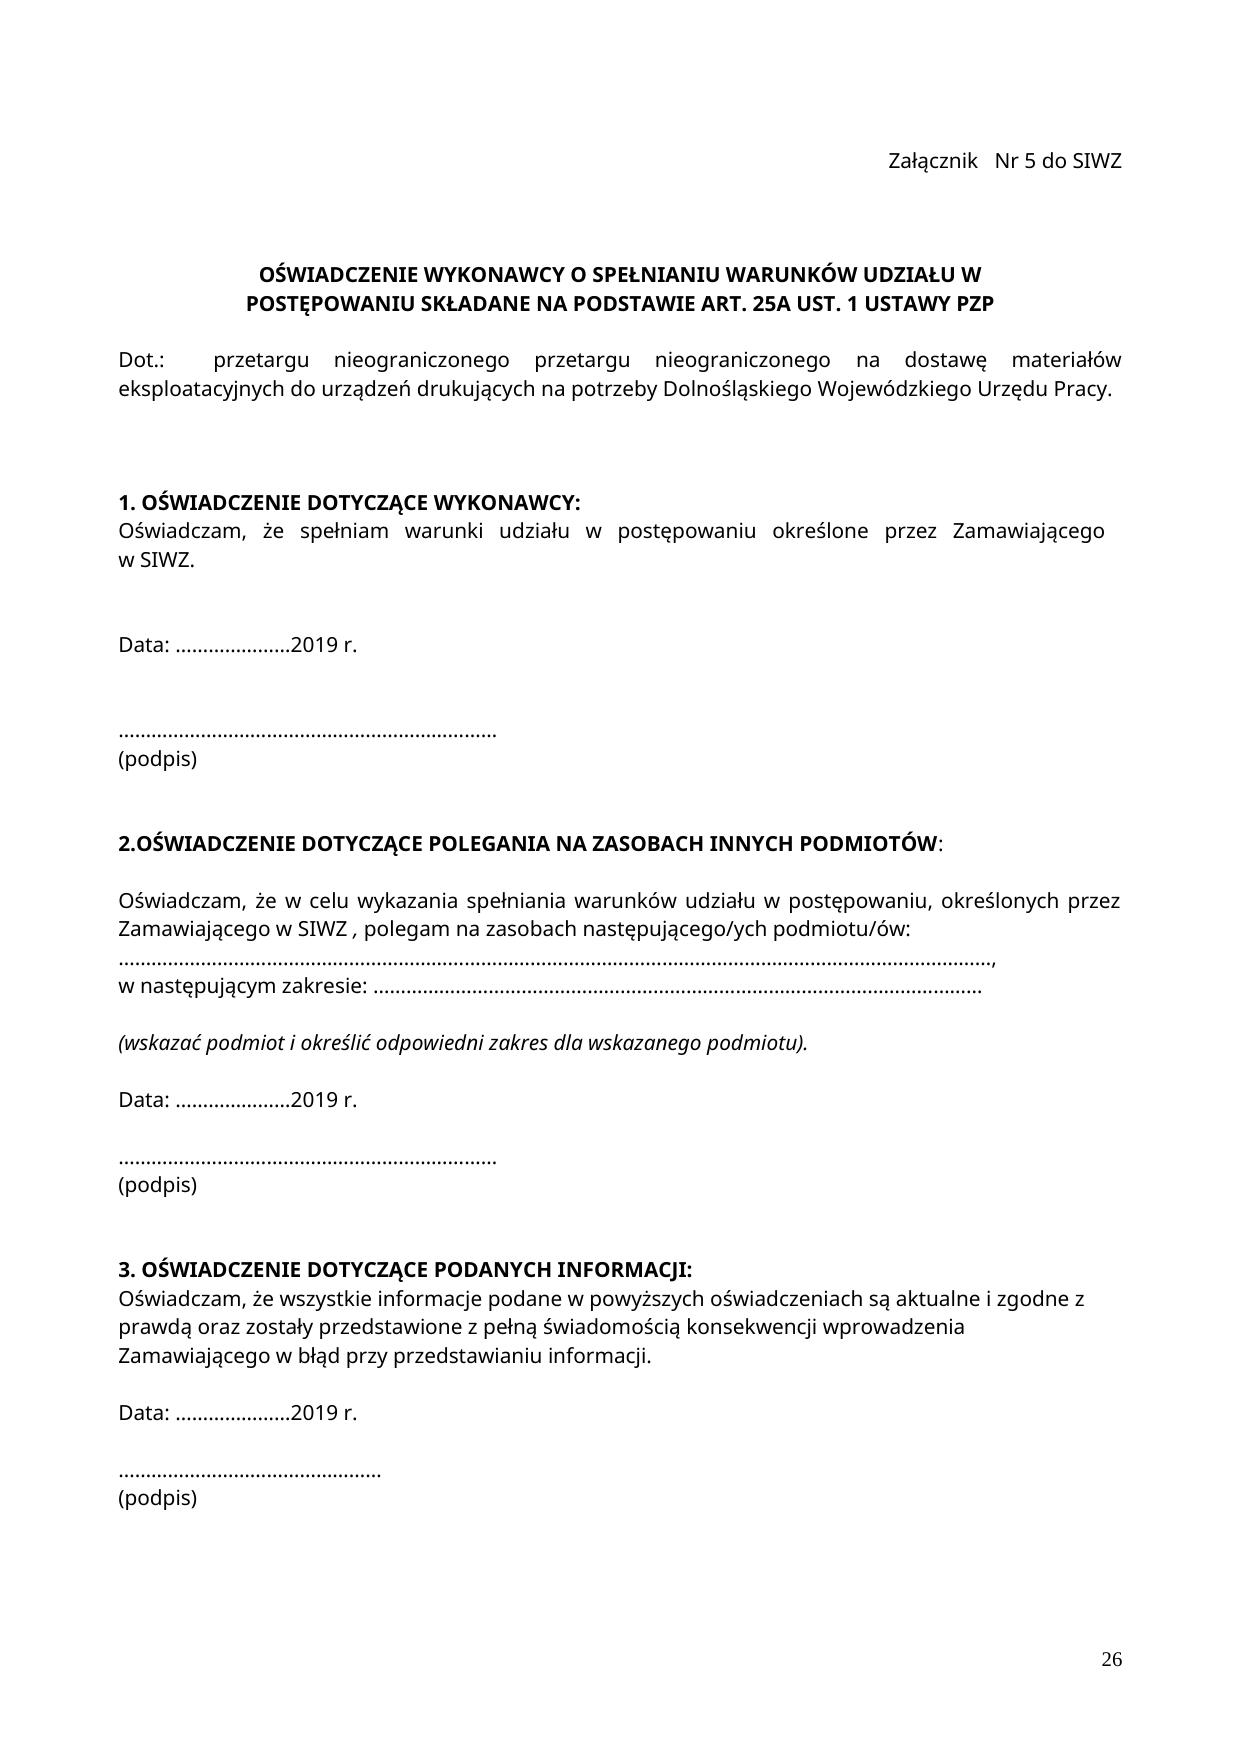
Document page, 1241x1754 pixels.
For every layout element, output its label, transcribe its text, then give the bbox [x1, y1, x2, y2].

text Oświadczam, że w celu wykazania spełniania warunków udziału w postępowaniu, określonych przez Zamawiającego w SIWZ , polegam na zasobach następującego/ych podmiotu/ów: [118, 886, 1122, 943]
text (wskazać podmiot i określić odpowiedni zakres dla wskazanego podmiotu). [118, 1028, 1122, 1057]
text Załącznik Nr 5 do SIWZ [118, 147, 1122, 175]
text Dot.: przetargu nieograniczonego przetargu nieograniczonego na dostawę materiałów eksploatacyjnych do urządzeń drukujących na potrzeby Dolnośląskiego Wojewódzkiego Urzędu Pracy. [118, 346, 1122, 402]
text (podpis) [118, 1170, 1122, 1199]
text OŚWIADCZENIE WYKONAWCY O SPEŁNIANIU WARUNKÓW UDZIAŁU W [118, 260, 1122, 289]
text …………………………………………………………… [118, 715, 1122, 744]
text w następującym zakresie: ………………………………………………………………………………………………… [118, 971, 1122, 1000]
text …………………………………………………………… [118, 1142, 1122, 1170]
text Data: …………………2019 r. [118, 630, 1122, 658]
text ………………………………………… [118, 1455, 1122, 1483]
text Oświadczam, że wszystkie informacje podane w powyższych oświadczeniach są aktualne i zgodne z prawdą oraz zostały przedstawione z pełną świadomością konsekwencji wprowadzenia Zamawiającego w błąd przy przedstawianiu informacji. [118, 1284, 1122, 1369]
text Data: …………………2019 r. [118, 1085, 1122, 1113]
text Oświadczam, że spełniam warunki udziału w postępowaniu określone przez Zamawiającego w SIWZ. [118, 516, 1122, 573]
text ……………………………………………………………………………………………………………………………………………, [118, 943, 1122, 971]
text POSTĘPOWANIU SKŁADANE NA PODSTAWIE ART. 25A UST. 1 USTAWY PZP [118, 289, 1122, 317]
text (podpis) [118, 744, 1122, 772]
text 3. OŚWIADCZENIE DOTYCZĄCE PODANYCH INFORMACJI: [118, 1256, 1122, 1284]
text 1. OŚWIADCZENIE DOTYCZĄCE WYKONAWCY: [118, 488, 1122, 516]
text Data: …………………2019 r. [118, 1398, 1122, 1426]
text 2.OŚWIADCZENIE DOTYCZĄCE POLEGANIA NA ZASOBACH INNYCH PODMIOTÓW: [118, 829, 1122, 857]
text (podpis) [118, 1483, 1122, 1512]
